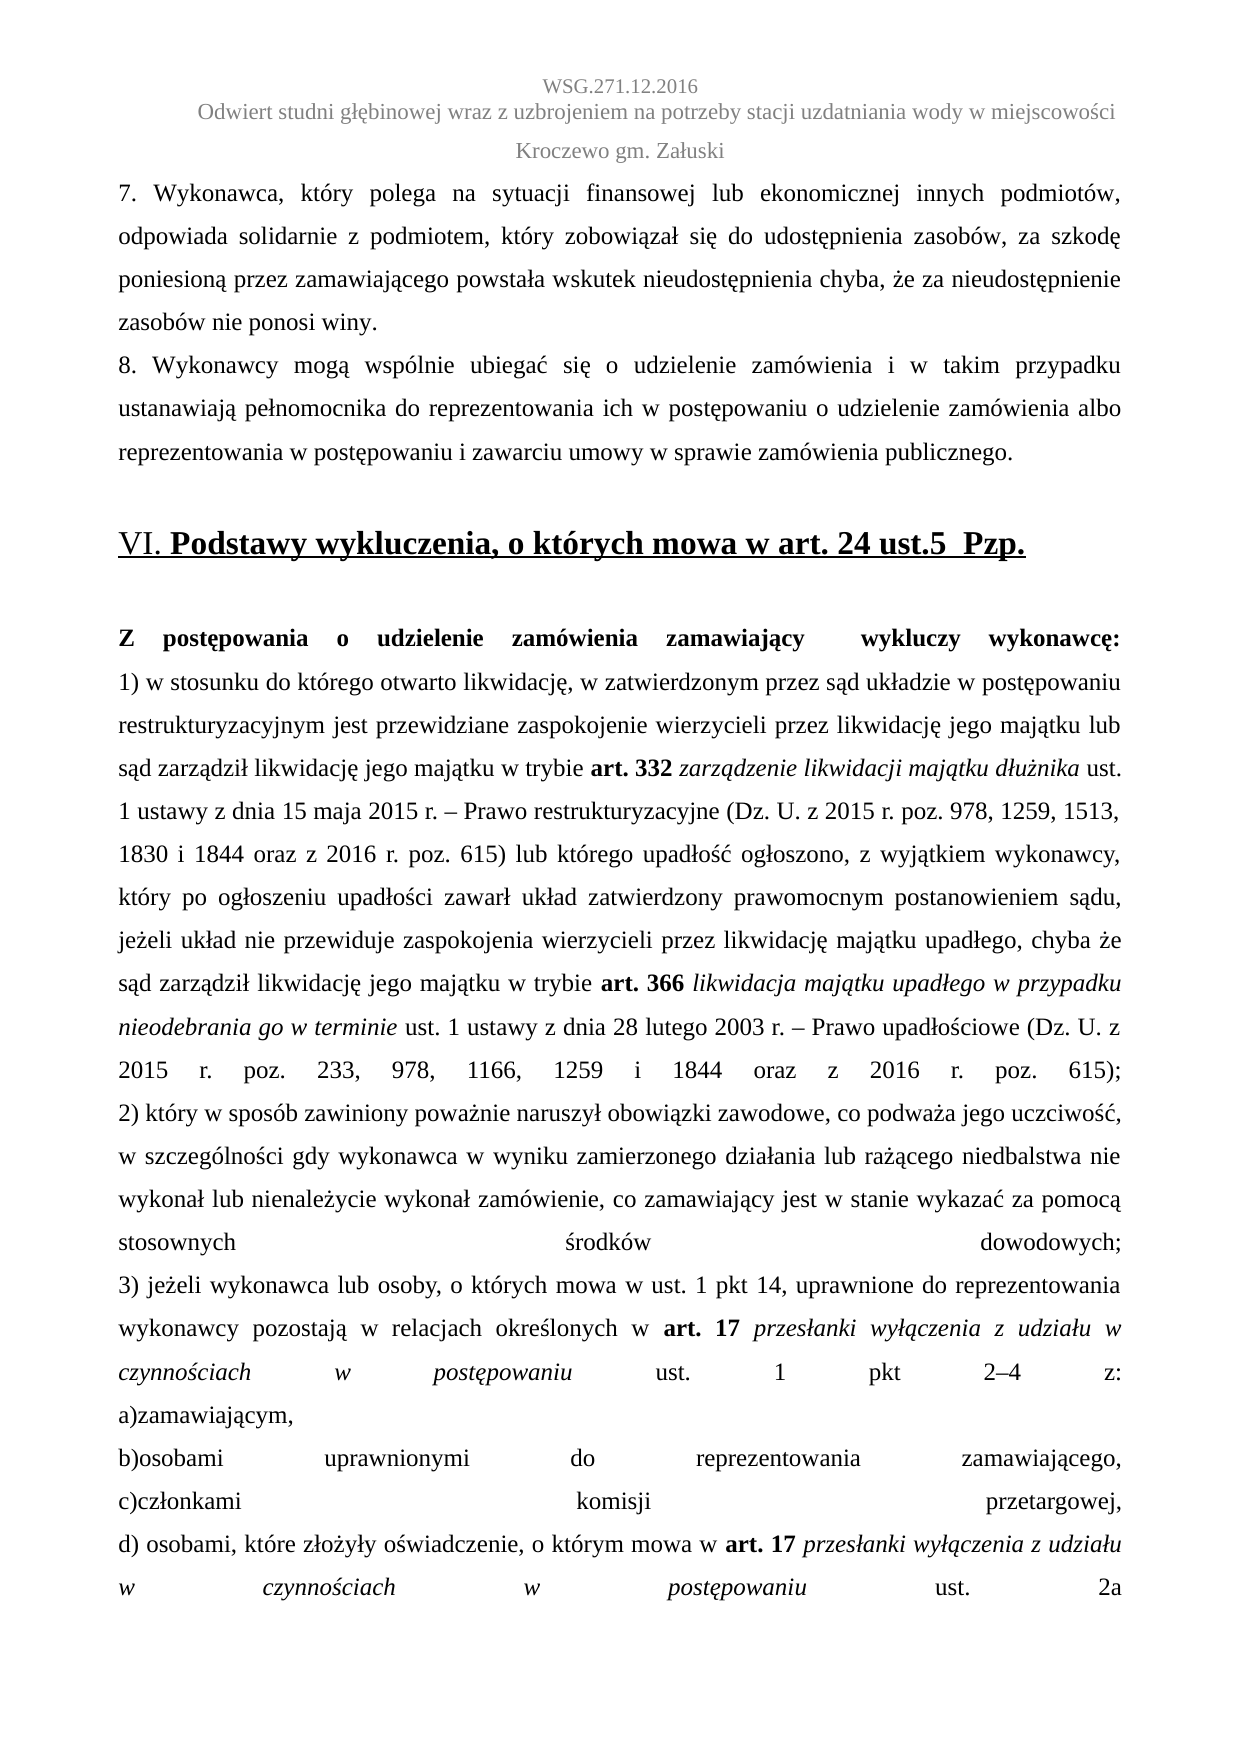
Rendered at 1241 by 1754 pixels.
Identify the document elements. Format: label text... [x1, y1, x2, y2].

text 8. Wykonawcy mogą wspólnie ubiegać się o udzielenie zamówienia i w takim przypadku ustanawiają pełnomocnika do reprezentowania ich w postępowaniu o udzielenie zamówienia albo reprezentowania w postępowaniu i zawarciu umowy w sprawie zamówienia publicznego. [118, 350, 1122, 465]
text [118, 623, 1122, 1601]
text 7. Wykonawca, który polega na sytuacji finansowej lub ekonomicznej innych podmiotów, odpowiada solidarnie z podmiotem, który zobowiązał się do udostępnienia zasobów, za szkodę poniesioną przez zamawiającego powstała wskutek nieudostępnienia chyba, że za nieudostępnienie zasobów nie ponosi winy. [118, 178, 1122, 336]
text VI. Podstawy wykluczenia, o których mowa w art. 24 ust.5 Pzp. [118, 523, 1122, 561]
